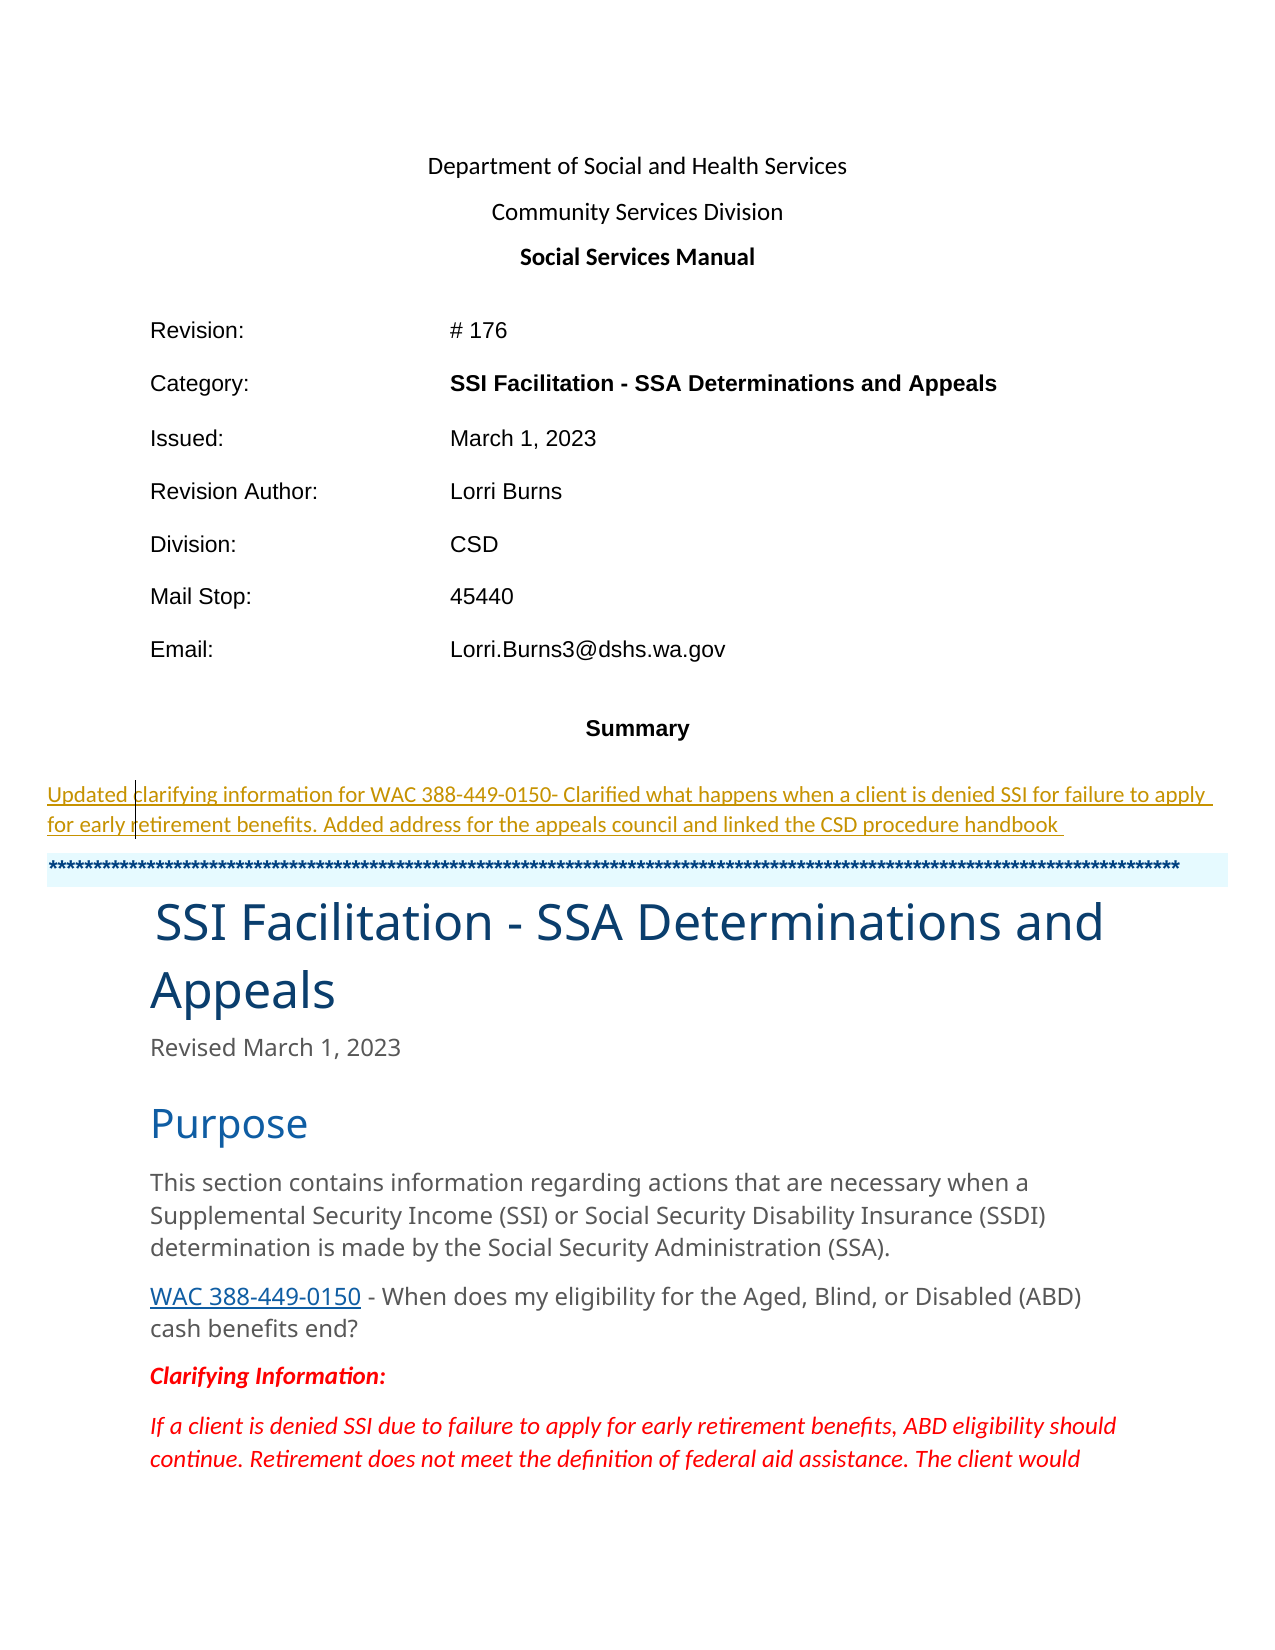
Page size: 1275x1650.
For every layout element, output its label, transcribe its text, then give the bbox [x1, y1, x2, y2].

table_header [47, 768, 1228, 853]
text Revision Author: Lorri Burns [150, 478, 1125, 504]
text Community Services Division [150, 196, 1125, 226]
text Division: CSD [150, 531, 1125, 557]
text Issued: March 1, 2023 [150, 425, 1125, 452]
text SSI Facilitation - SSA Determinations and Appeals [150, 887, 1125, 1023]
text Category: SSI Facilitation - SSA Determinations and Appeals [150, 370, 1125, 396]
text Revision: # 176 [150, 317, 1125, 344]
text Email: Lorri.Burns3@dshs.wa.gov [150, 636, 1125, 662]
text Clarifying Information: [150, 1360, 1125, 1391]
text WAC 388-449-0150 - When does my eligibility for the Aged, Blind, or Disabled (ABD) cash benefits end? [150, 1279, 1125, 1344]
text Department of Social and Health Services [150, 150, 1125, 181]
text Mail Stop: 45440 [150, 583, 1125, 610]
text Summary [150, 715, 1125, 741]
text Purpose [150, 1095, 1125, 1150]
text This section contains information regarding actions that are necessary when a Supplemental Security Income (SSI) or Social Security Disability Insurance (SSDI) determination is made by the Social Security Administration (SSA). [150, 1166, 1125, 1264]
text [150, 1410, 1125, 1473]
text Social Services Manual [150, 241, 1125, 272]
text Revised March 1, 2023 [150, 1031, 1125, 1064]
